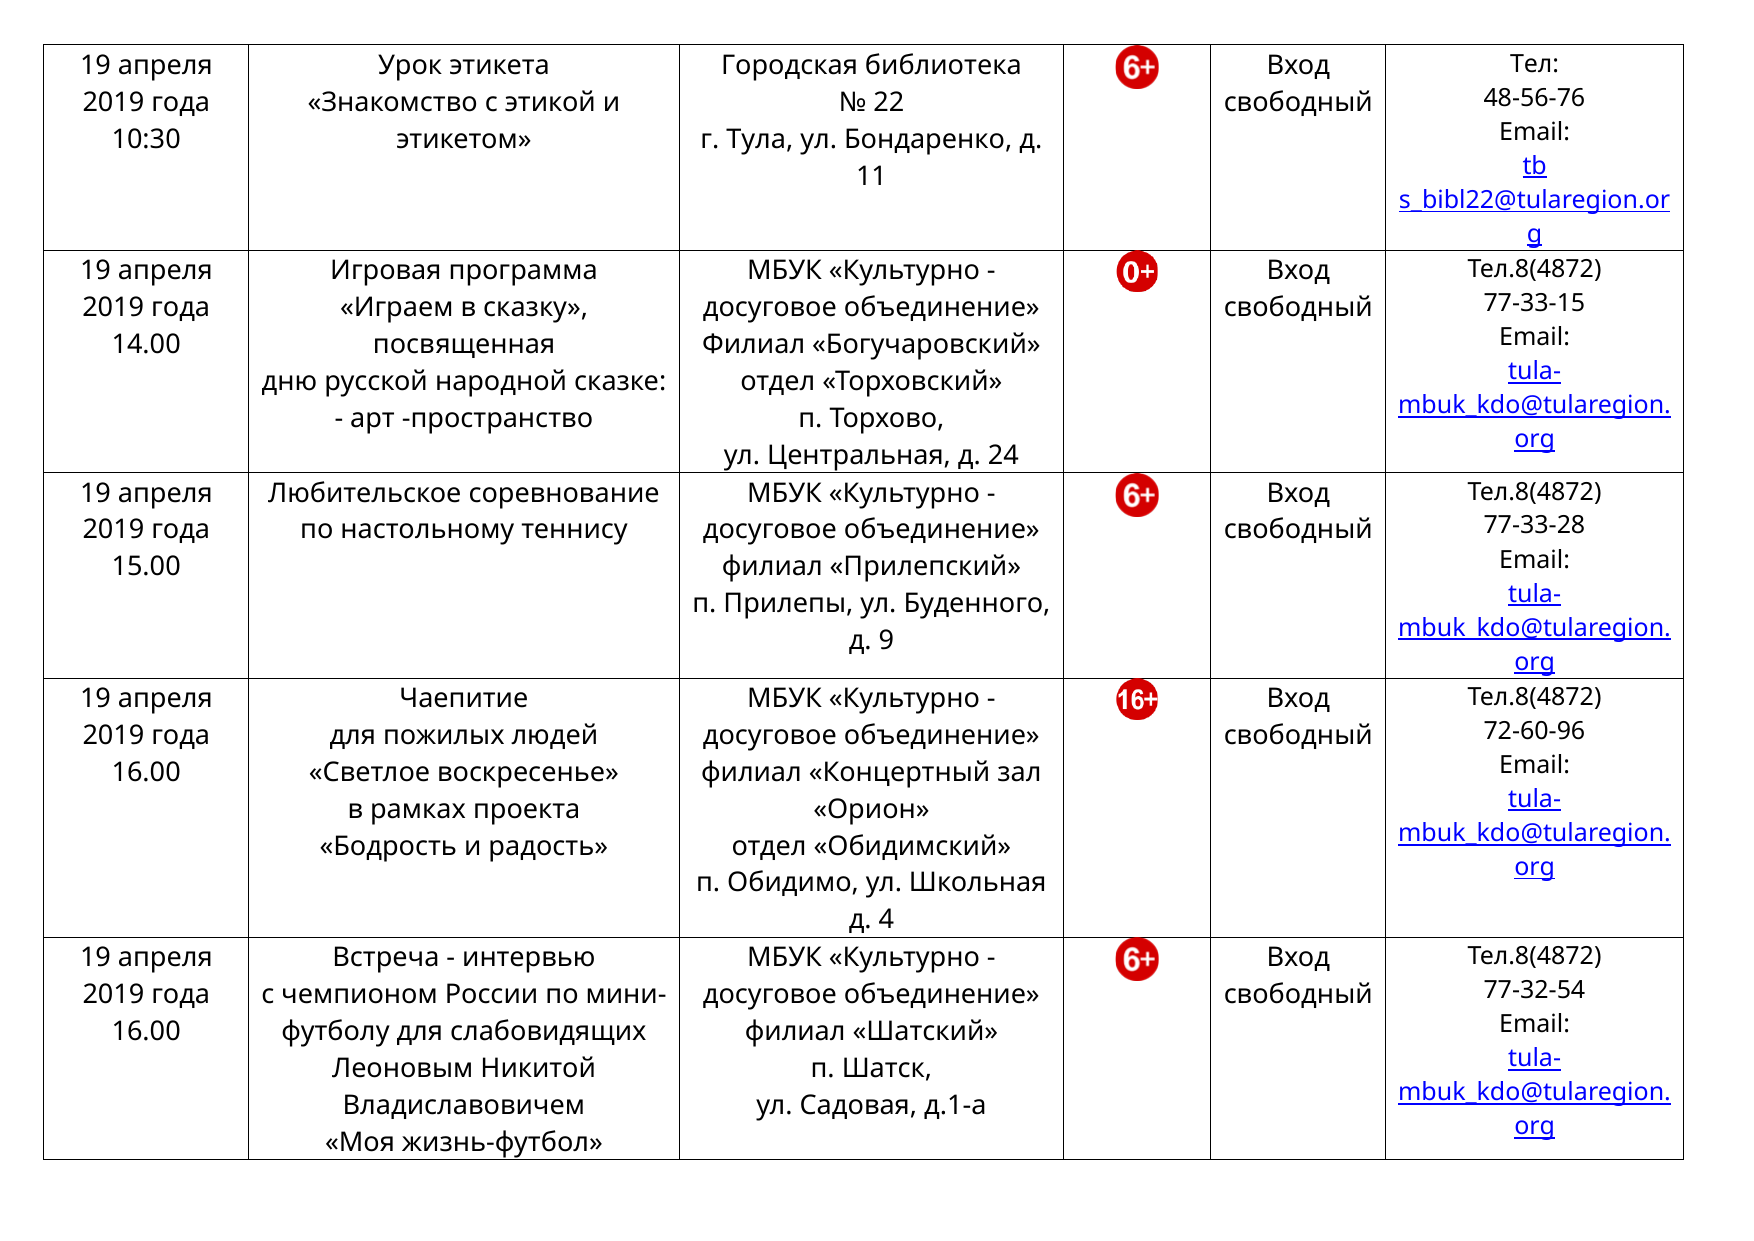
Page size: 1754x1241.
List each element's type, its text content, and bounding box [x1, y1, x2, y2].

table_cell Любительское соревнование по настольному теннису [249, 473, 679, 677]
table_cell Вход свободный [1211, 473, 1385, 677]
table_cell 19 апреля 2019 года 15.00 [44, 473, 248, 677]
picture [1115, 937, 1159, 981]
table_cell [1064, 679, 1210, 937]
picture [1115, 473, 1159, 517]
table_cell Тел.8(4872) 77-33-15 Еmail: tula-mbuk_kdo@tularegion.org [1386, 251, 1683, 472]
table_cell [1064, 251, 1210, 472]
table_cell [1064, 938, 1210, 1159]
table_cell Вход свободный [1211, 679, 1385, 937]
table_cell Игровая программа «Играем в сказку», посвященная дню русской народной сказке: - арт -пространство [249, 251, 679, 472]
table_cell Тел.8(4872) 77-32-54 Еmail: tula-mbuk_kdo@tularegion.org [1386, 938, 1683, 1159]
table_cell Встреча - интервью с чемпионом России по мини- футболу для слабовидящих Леоновым Никитой Владиславовичем «Моя жизнь-футбол» [249, 938, 679, 1159]
picture [1116, 678, 1158, 720]
picture [1115, 45, 1159, 89]
table_cell Урок этикета «Знакомство с этикой и этикетом» [249, 45, 679, 250]
table_cell Вход свободный [1211, 251, 1385, 472]
table_cell [1064, 45, 1210, 250]
table_cell МБУК «Культурно - досуговое объединение» филиал «Шатский» п. Шатск, ул. Садовая, д.1-а [680, 938, 1063, 1159]
table_cell 19 апреля 2019 года 10:30 [44, 45, 248, 250]
table_cell Тел.8(4872) 77-33-28 Еmail: tula-mbuk_kdo@tularegion.org [1386, 473, 1683, 677]
table_cell Городская библиотека № 22 г. Тула, ул. Бондаренко, д. 11 [680, 45, 1063, 250]
table_cell МБУК «Культурно - досуговое объединение» филиал «Прилепский» п. Прилепы, ул. Буденного, д. 9 [680, 473, 1063, 677]
table_cell МБУК «Культурно - досуговое объединение» филиал «Концертный зал «Орион» отдел «Обидимский» п. Обидимо, ул. Школьная д. 4 [680, 679, 1063, 937]
table_cell Вход свободный [1211, 938, 1385, 1159]
table_cell Чаепитие для пожилых людей «Светлое воскресенье» в рамках проекта «Бодрость и радость» [249, 679, 679, 937]
picture [1116, 250, 1158, 292]
table_cell [1064, 473, 1210, 677]
table_cell 19 апреля 2019 года 16.00 [44, 679, 248, 937]
table_cell 19 апреля 2019 года 14.00 [44, 251, 248, 472]
table_cell Вход свободный [1211, 45, 1385, 250]
table_cell МБУК «Культурно - досуговое объединение» Филиал «Богучаровский» отдел «Торховский» п. Торхово, ул. Центральная, д. 24 [680, 251, 1063, 472]
table_cell Тел: 48-56-76 Email: tbs_bibl22@tularegion.org [1386, 45, 1683, 250]
table_cell 19 апреля 2019 года 16.00 [44, 938, 248, 1159]
table_cell Тел.8(4872) 72-60-96 Еmail: tula-mbuk_kdo@tularegion.org [1386, 679, 1683, 937]
